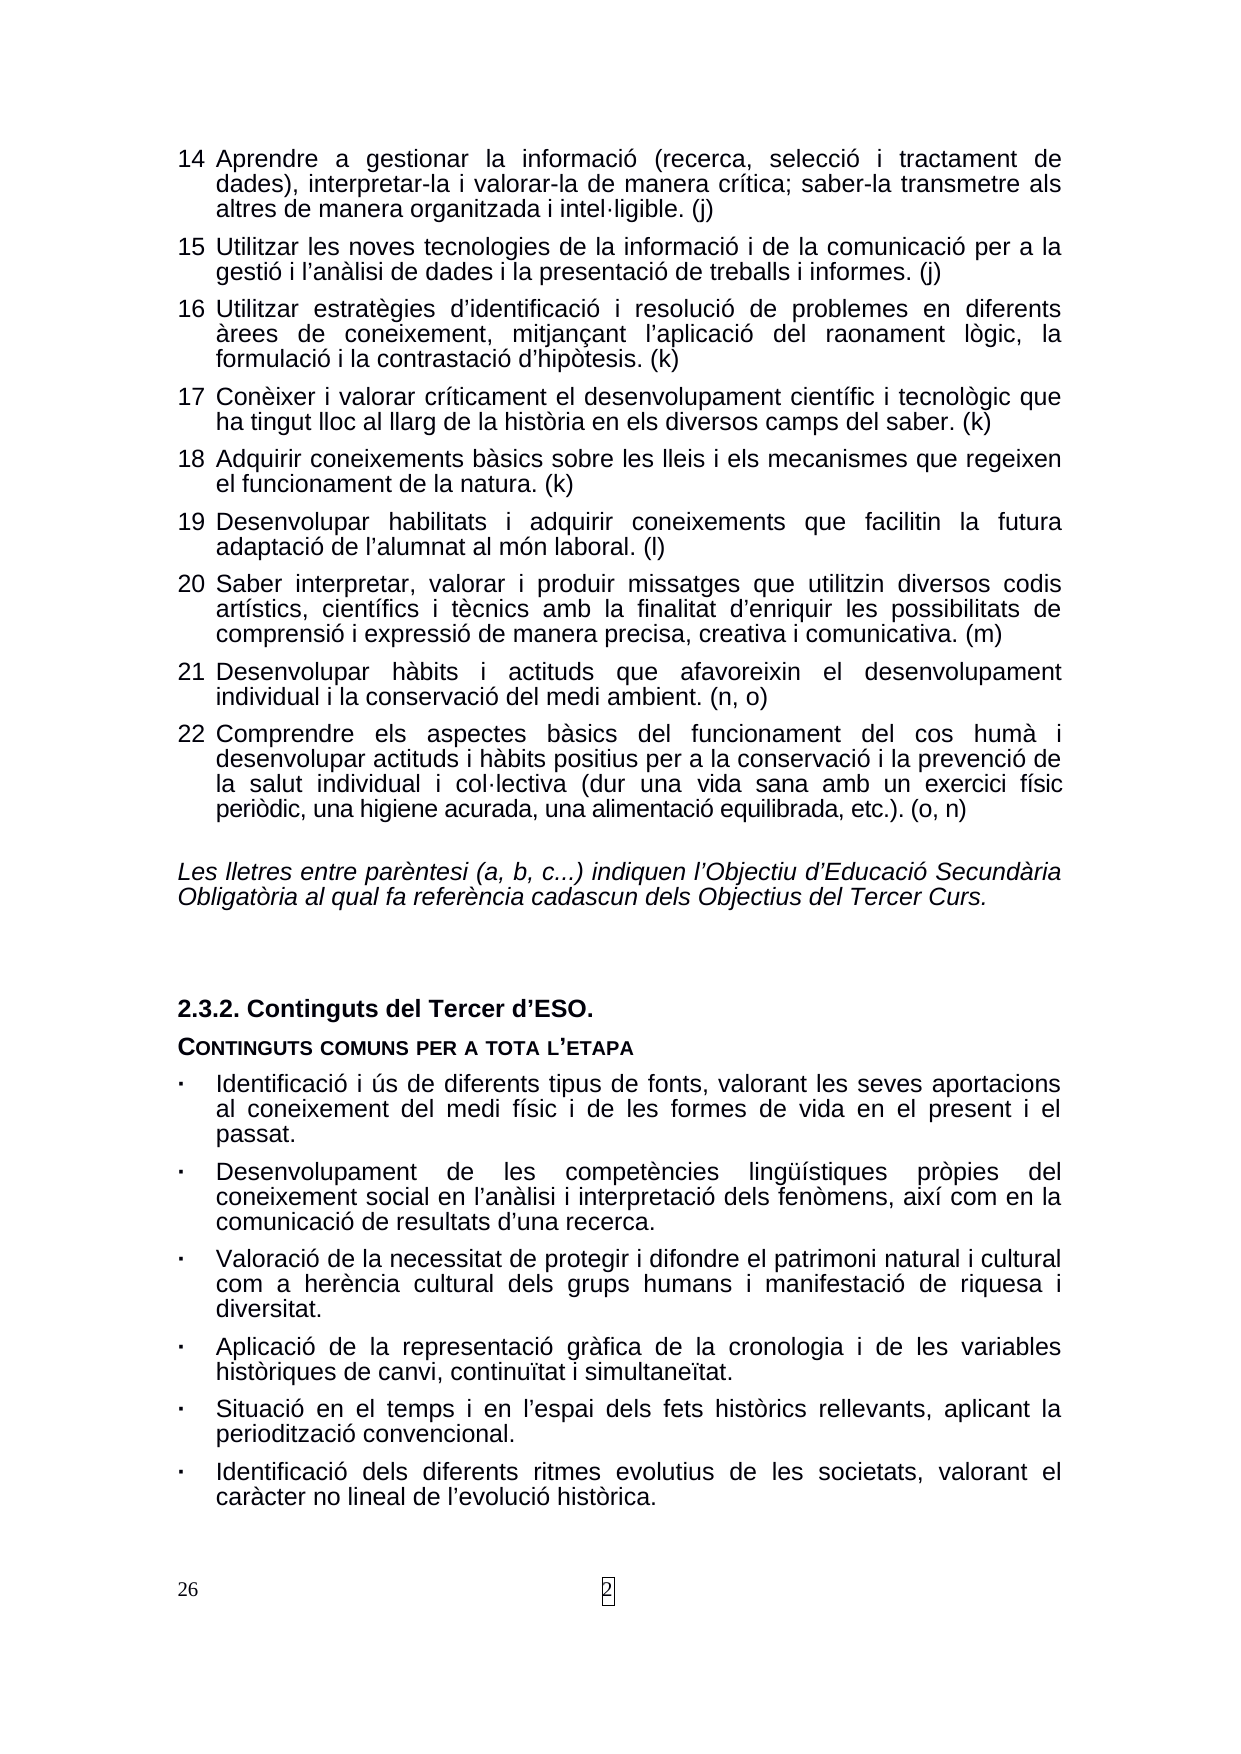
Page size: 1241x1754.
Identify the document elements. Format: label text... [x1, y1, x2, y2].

text 18 Adquirir coneixements bàsics sobre les lleis i els mecanismes que regeixen el funcionament de la natura. (k) [177, 448, 1063, 498]
text 14 Aprendre a gestionar la informació (recerca, selecció i tractament de dades), interpretar-la i valorar-la de manera crítica; saber-la transmetre als altres de manera organitzada i intel·ligible. (j) [177, 148, 1063, 223]
text Continguts comuns per a tota l’etapa [177, 1035, 1063, 1060]
text 17 Conèixer i valorar críticament el desenvolupament científic i tecnològic que ha tingut lloc al llarg de la història en els diversos camps del saber. (k) [177, 385, 1063, 435]
text · Valoració de la necessitat de protegir i difondre el patrimoni natural i cultural com a herència cultural dels grups humans i manifestació de riquesa i diversitat. [177, 1248, 1063, 1323]
text · Situació en el temps i en l’espai dels fets històrics rellevants, aplicant la periodització convencional. [177, 1398, 1063, 1448]
text 22 Comprendre els aspectes bàsics del funcionament del cos humà i desenvolupar actituds i hàbits positius per a la conservació i la prevenció de la salut individual i col·lectiva (dur una vida sana amb un exercici físic periòdic, una higiene acurada, una alimentació equilibrada, etc.). (o, n) [177, 723, 1063, 823]
text 16 Utilitzar estratègies d’identificació i resolució de problemes en diferents àrees de coneixement, mitjançant l’aplicació del raonament lògic, la formulació i la contrastació d’hipòtesis. (k) [177, 298, 1063, 373]
text · Desenvolupament de les competències lingüístiques pròpies del coneixement social en l’anàlisi i interpretació dels fenòmens, així com en la comunicació de resultats d’una recerca. [177, 1160, 1063, 1235]
text Les lletres entre parèntesi (a, b, c...) indiquen l’Objectiu d’Educació Secundària Obligatòria al qual fa referència cadascun dels Objectius del Tercer Curs. [177, 860, 1063, 910]
text · Identificació i ús de diferents tipus de fonts, valorant les seves aportacions al coneixement del medi físic i de les formes de vida en el present i el passat. [177, 1073, 1063, 1148]
text 2.3.2. Continguts del Tercer d’ESO. [177, 998, 1063, 1023]
text · Identificació dels diferents ritmes evolutius de les societats, valorant el caràcter no lineal de l’evolució històrica. [177, 1460, 1063, 1510]
text 19 Desenvolupar habilitats i adquirir coneixements que facilitin la futura adaptació de l’alumnat al món laboral. (l) [177, 510, 1063, 560]
text 15 Utilitzar les noves tecnologies de la informació i de la comunicació per a la gestió i l’anàlisi de dades i la presentació de treballs i informes. (j) [177, 235, 1063, 285]
text 21 Desenvolupar hàbits i actituds que afavoreixin el desenvolupament individual i la conservació del medi ambient. (n, o) [177, 660, 1063, 710]
text 20 Saber interpretar, valorar i produir missatges que utilitzin diversos codis artístics, científics i tècnics amb la finalitat d’enriquir les possibilitats de comprensió i expressió de manera precisa, creativa i comunicativa. (m) [177, 573, 1063, 648]
text · Aplicació de la representació gràfica de la cronologia i de les variables històriques de canvi, continuïtat i simultaneïtat. [177, 1335, 1063, 1385]
